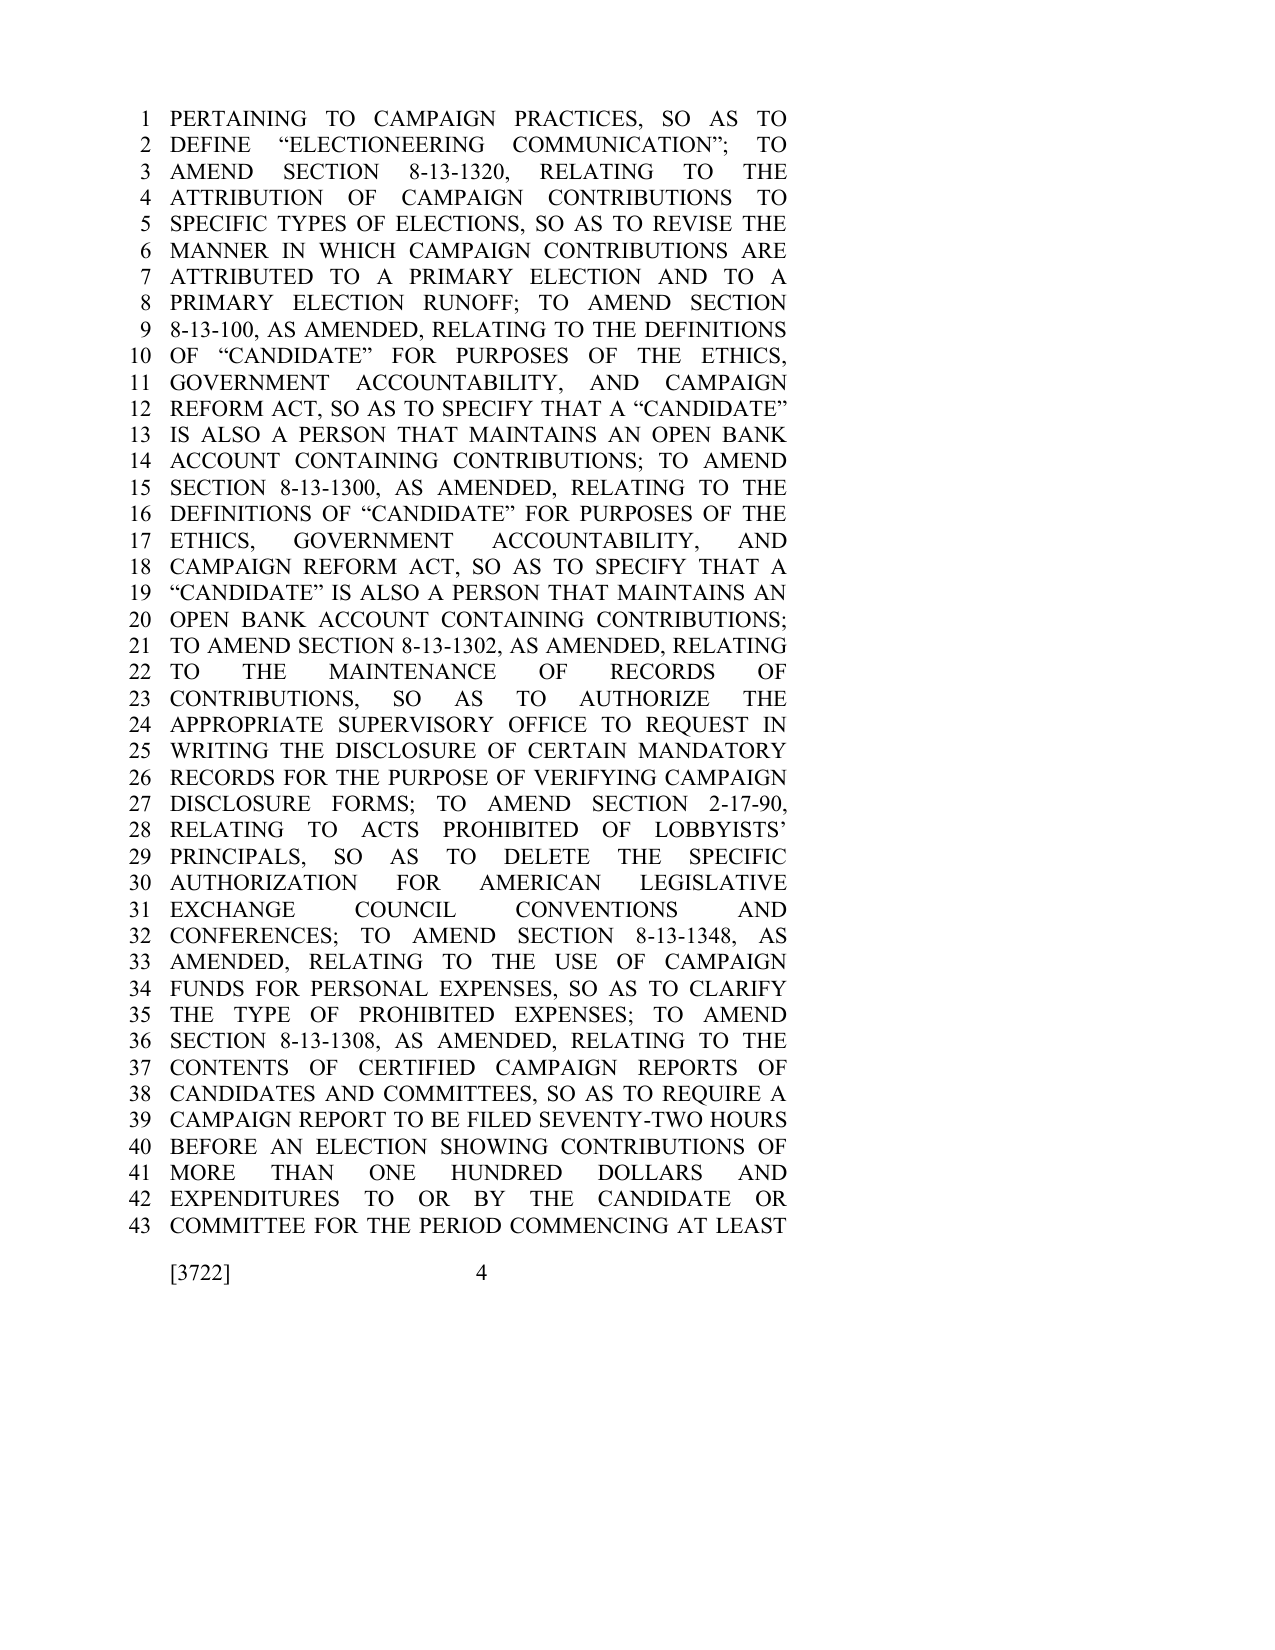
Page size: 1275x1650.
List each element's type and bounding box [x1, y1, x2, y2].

text [169, 105, 787, 1238]
